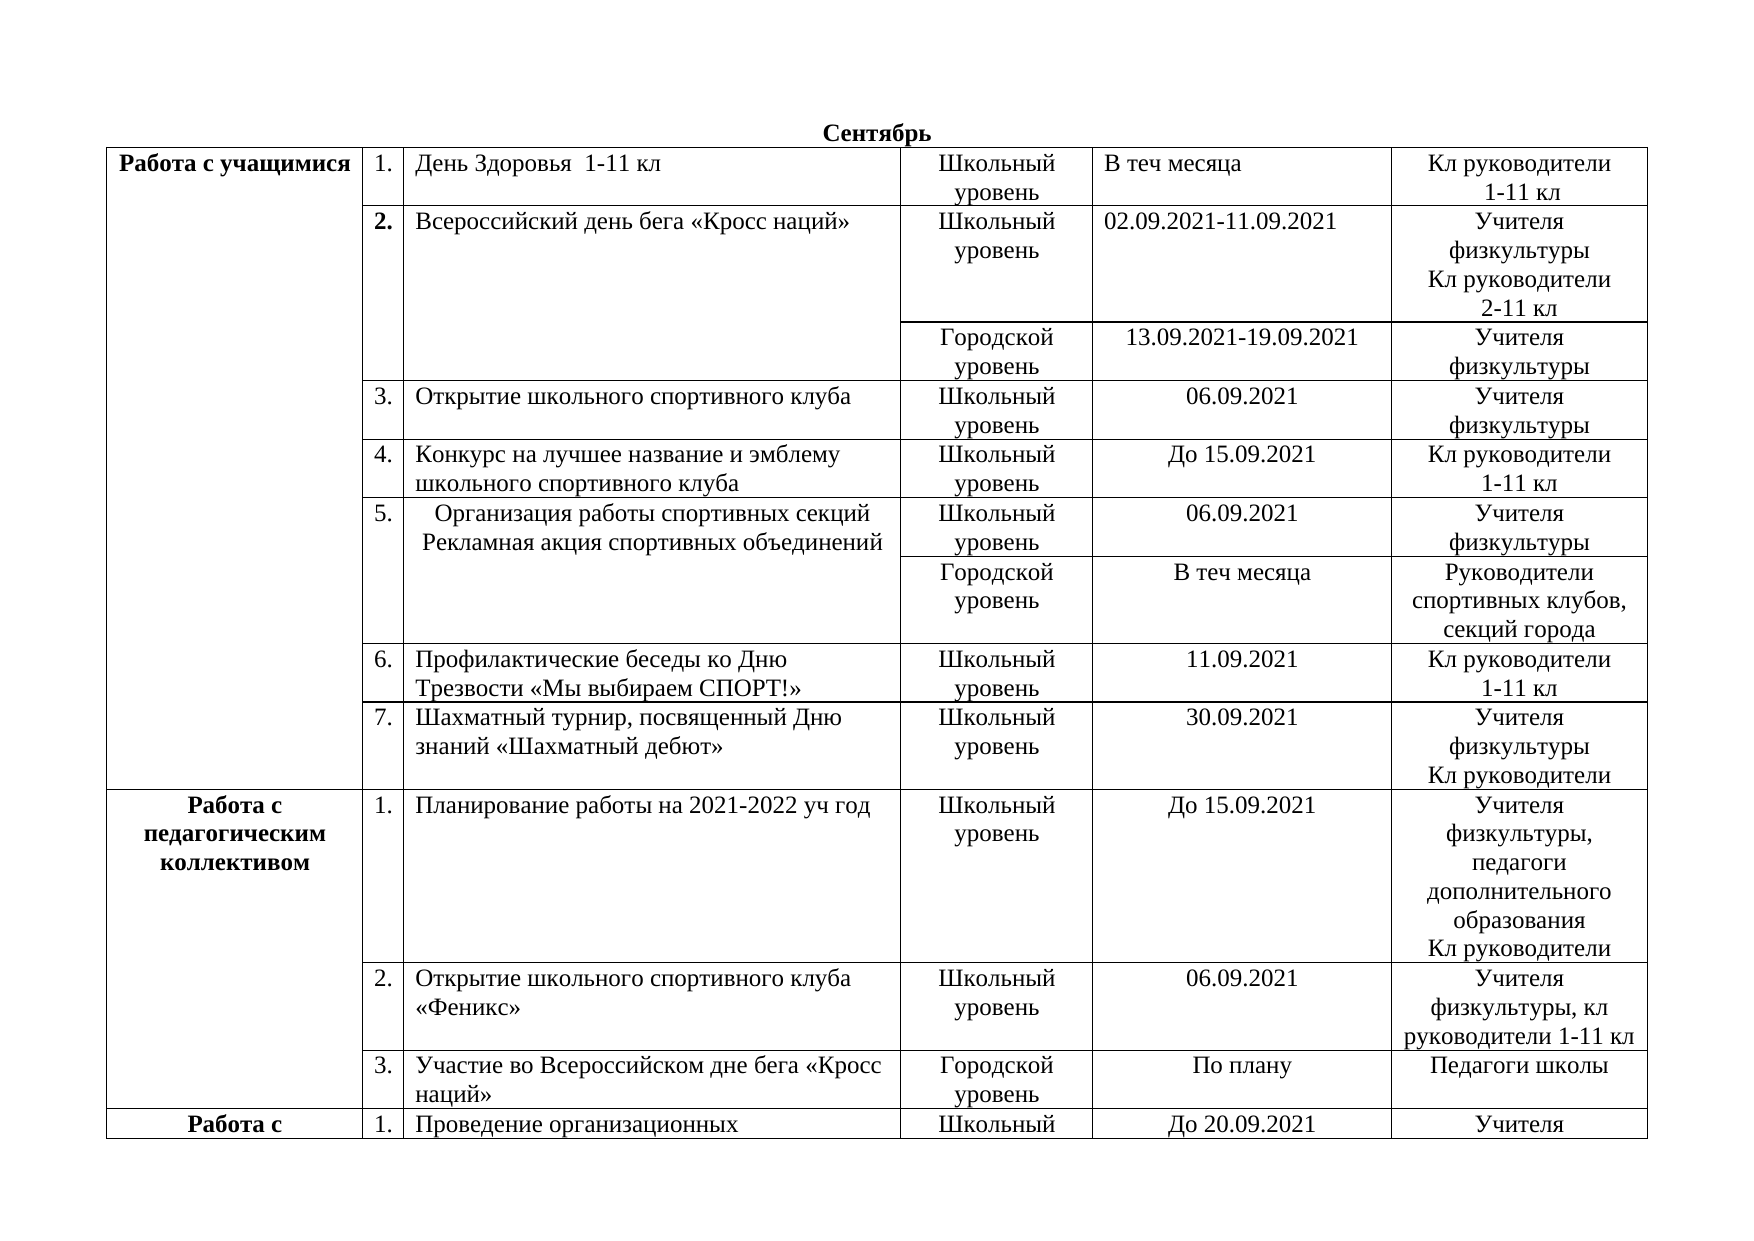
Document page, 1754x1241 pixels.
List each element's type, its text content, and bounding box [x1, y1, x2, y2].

table_cell Конкурс на лучшее название и эмблему школьного спортивного клуба [404, 440, 900, 497]
table_cell Городской уровень [901, 557, 1092, 643]
table_cell Школьный уровень [901, 790, 1092, 962]
table_cell Участие во Всероссийском дне бега «Кросс наций» [404, 1051, 900, 1108]
table_cell Городской уровень [901, 323, 1092, 380]
table_cell 4. [363, 440, 403, 497]
table_cell Работа с педагогическим коллективом [107, 790, 362, 1108]
table_cell Учителя физкультуры Кл руководители [1392, 703, 1647, 789]
table_cell По плану [1093, 1051, 1391, 1108]
table_cell Кл руководители 1-11 кл [1392, 644, 1647, 701]
table_cell 3. [363, 381, 403, 438]
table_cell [404, 1109, 900, 1138]
table_cell Городской уровень [901, 1051, 1092, 1108]
table_header Школьный уровень [901, 148, 1092, 205]
table_cell Школьный уровень [901, 703, 1092, 789]
table_cell Учителя физкультуры [1392, 323, 1647, 380]
table_cell Учителя физкультуры [1392, 498, 1647, 556]
table_cell 30.09.2021 [1093, 703, 1391, 789]
table_header День Здоровья 1-11 кл [404, 148, 900, 205]
table_cell Всероссийский день бега «Кросс наций» [404, 206, 900, 380]
table_cell Школьный уровень [901, 498, 1092, 556]
table_cell Школьный уровень [901, 381, 1092, 438]
table_cell В теч месяца [1093, 557, 1391, 643]
table_cell Кл руководители 1-11 кл [1392, 440, 1647, 497]
table_cell Учителя физкультуры, кл руководители 1-11 кл [1392, 963, 1647, 1049]
table_cell Школьный уровень [901, 206, 1092, 321]
table_cell Педагоги школы [1392, 1051, 1647, 1108]
table_cell 11.09.2021 [1093, 644, 1391, 701]
table_cell Планирование работы на 2021-2022 уч год [404, 790, 900, 962]
table_cell 02.09.2021-11.09.2021 [1093, 206, 1391, 321]
table_cell Руководители спортивных клубов, секций города [1392, 557, 1647, 643]
table_cell 7. [363, 703, 403, 789]
table_cell Открытие школьного спортивного клуба [404, 381, 900, 438]
table_cell 1. [363, 1109, 403, 1138]
table_cell Школьный уровень [901, 963, 1092, 1049]
table_cell До 20.09.2021 [1093, 1109, 1391, 1138]
table_header Кл руководители 1-11 кл [1392, 148, 1647, 205]
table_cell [1392, 1109, 1647, 1138]
table_cell 5. [363, 498, 403, 643]
table_cell 1. [363, 790, 403, 962]
table_cell Учителя физкультуры Кл руководители 2-11 кл [1392, 206, 1647, 321]
table_cell 3. [363, 1051, 403, 1108]
table_cell Организация работы спортивных секций Рекламная акция спортивных объединений [404, 498, 900, 643]
table_cell Работа с родителями [107, 1109, 362, 1138]
table_cell Школьный уровень [901, 1109, 1092, 1138]
table_cell Школьный уровень [901, 440, 1092, 497]
table_cell 6. [363, 644, 403, 701]
table_cell Школьный уровень [901, 644, 1092, 701]
table_cell До 15.09.2021 [1093, 790, 1391, 962]
table_header Работа с учащимися [107, 148, 362, 789]
table_header В теч месяца [1093, 148, 1391, 205]
table_cell До 15.09.2021 [1093, 440, 1391, 497]
table_cell Учителя физкультуры, педагоги дополнительного образования Кл руководители [1392, 790, 1647, 962]
table_cell Учителя физкультуры [1392, 381, 1647, 438]
table_cell 2. [363, 206, 403, 380]
table_cell 06.09.2021 [1093, 963, 1391, 1049]
table_cell Профилактические беседы ко Дню Трезвости «Мы выбираем СПОРТ!» [404, 644, 900, 701]
table_header 1. [363, 148, 403, 205]
table_cell Открытие школьного спортивного клуба «Феникс» [404, 963, 900, 1049]
table_cell 06.09.2021 [1093, 381, 1391, 438]
table_cell Шахматный турнир, посвященный Дню знаний «Шахматный дебют» [404, 703, 900, 789]
table_cell 2. [363, 963, 403, 1049]
table_cell 06.09.2021 [1093, 498, 1391, 556]
table_cell 13.09.2021-19.09.2021 [1093, 323, 1391, 380]
text Сентябрь [118, 118, 1636, 147]
